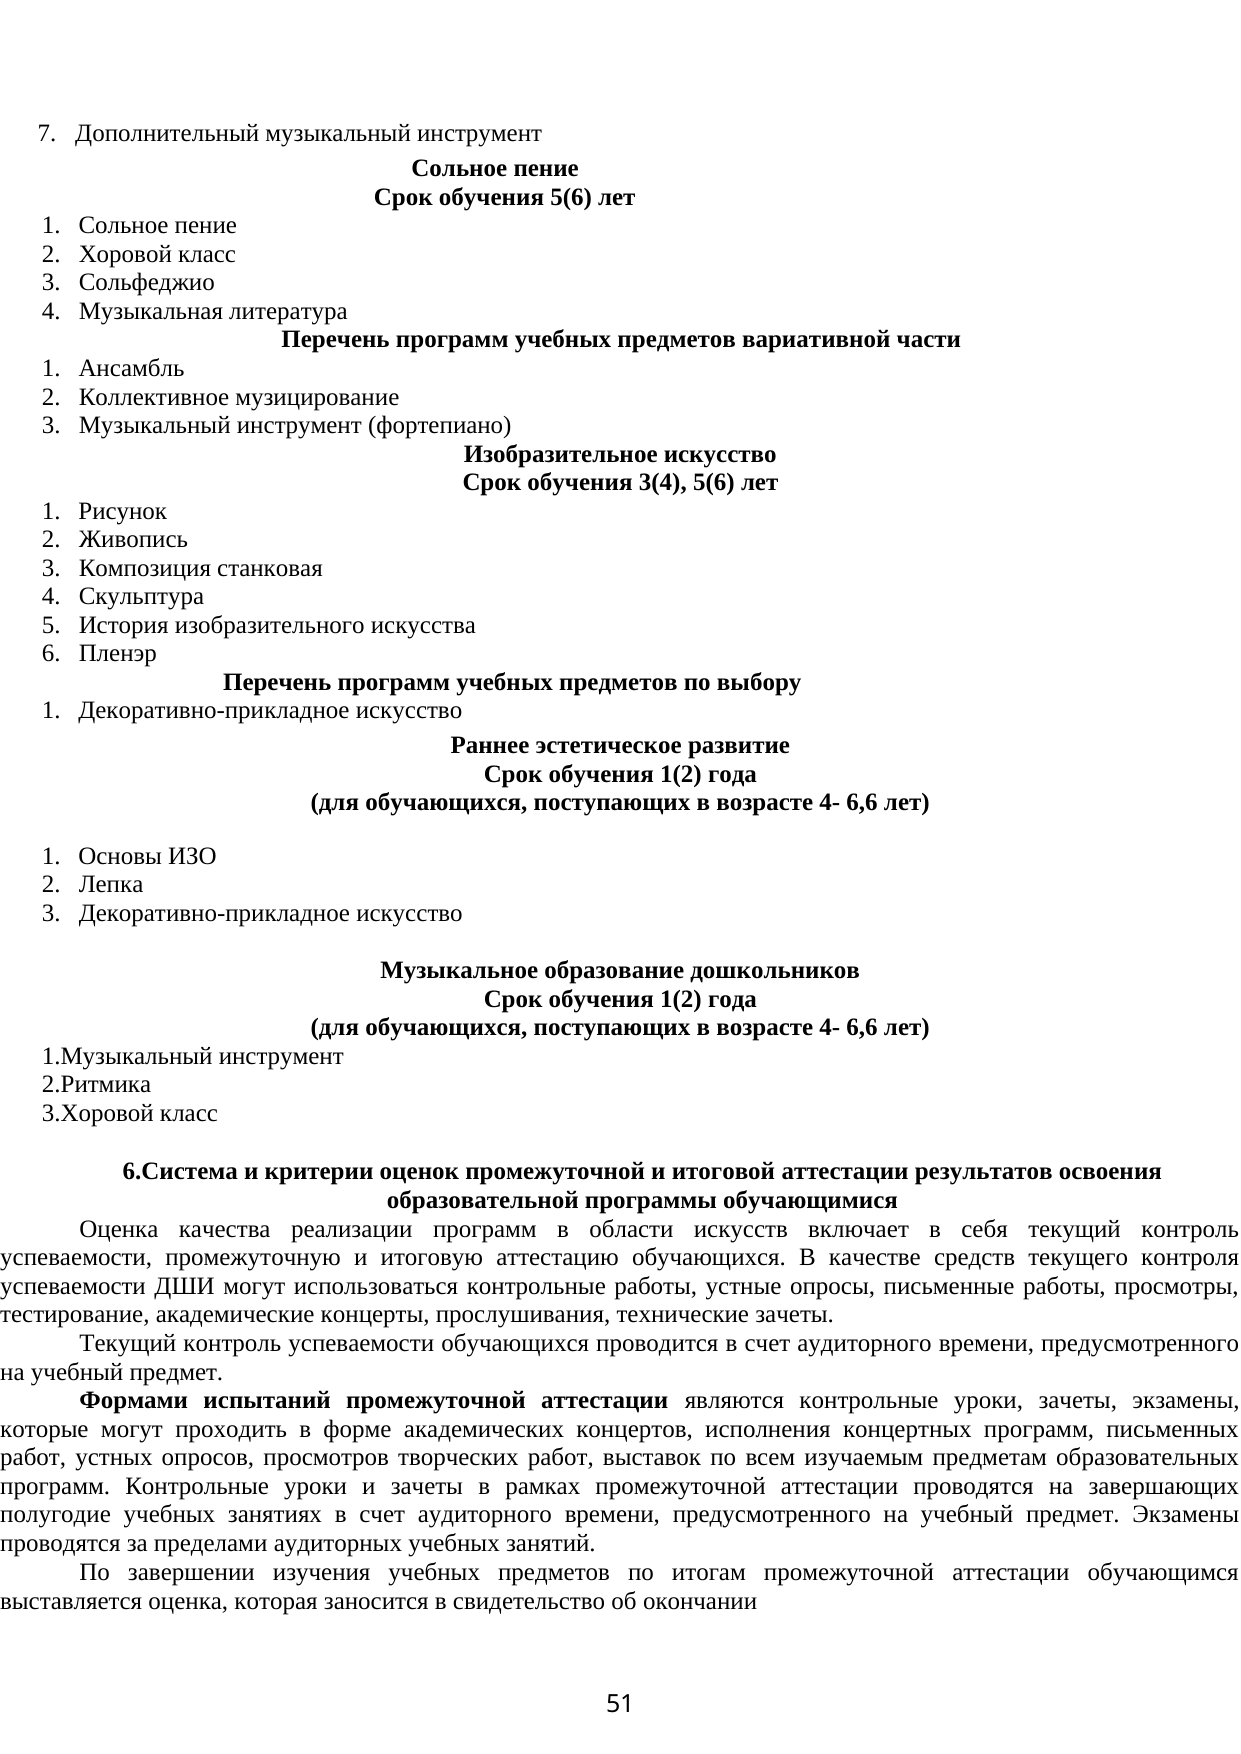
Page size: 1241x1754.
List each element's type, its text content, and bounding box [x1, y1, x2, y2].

list Хоровой класс [42, 239, 1240, 268]
list Скульптура [42, 582, 1240, 611]
list Живопись [42, 525, 1240, 553]
text (для обучающихся, поступающих в возрасте 4- 6,6 лет) [0, 788, 1240, 817]
list Декоративно-прикладное искусство [42, 696, 1240, 725]
list Музыкальная литература [42, 297, 1240, 325]
text Раннее эстетическое развитие Срок обучения 1(2) года [0, 731, 1240, 788]
text Текущий контроль успеваемости обучающихся проводится в счет аудиторного времени, предусмотренного на учебный предмет. [0, 1329, 1240, 1386]
list Рисунок [42, 496, 1240, 525]
list Ансамбль [42, 354, 1240, 382]
list Пленэр [42, 639, 1240, 668]
text Срок обучения 5(6) лет [236, 182, 901, 211]
text Формами испытаний промежуточной аттестации являются контрольные уроки, зачеты, экзамены, которые могут проходить в форме академических концертов, исполнения концертных программ, письменных работ, устных опросов, просмотров творческих работ, выставок по всем изучаемым предметам образовательных программ. Контрольные уроки и зачеты в рамках промежуточной аттестации проводятся на завершающих полугодие учебных занятиях в счет аудиторного времени, предусмотренного на учебный предмет. Экзамены проводятся за пределами аудиторных учебных занятий. [0, 1386, 1240, 1557]
list Композиция станковая [42, 553, 1240, 582]
text 1.Музыкальный инструмент [42, 1041, 1240, 1070]
text 6.Система и критерии оценок промежуточной и итоговой аттестации результатов освоения образовательной программы обучающимися [44, 1156, 1240, 1214]
text 3.Хоровой класс [42, 1098, 1240, 1127]
text Перечень программ учебных предметов по выбору [223, 668, 1240, 696]
text Сольное пение [236, 154, 901, 182]
text Изобразительное искусство Срок обучения 3(4), 5(6) лет [0, 439, 1240, 496]
list Сольфеджио [42, 268, 1240, 297]
text (для обучающихся, поступающих в возрасте 4- 6,6 лет) [0, 1013, 1240, 1041]
list Основы ИЗО [42, 842, 1240, 870]
text Музыкальное образование дошкольников Срок обучения 1(2) года [0, 956, 1240, 1013]
text Оценка качества реализации программ в области искусств включает в себя текущий контроль успеваемости, промежуточную и итоговую аттестацию обучающихся. В качестве средств текущего контроля успеваемости ДШИ могут использоваться контрольные работы, устные опросы, письменные работы, просмотры, тестирование, академические концерты, прослушивания, технические зачеты. [0, 1214, 1240, 1329]
list Музыкальный инструмент (фортепиано) [42, 411, 1240, 439]
list Лепка [42, 870, 1240, 899]
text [2, 325, 1240, 354]
list Дополнительный музыкальный инструмент [37, 119, 1240, 148]
list Декоративно-прикладное искусство [42, 899, 1240, 927]
list История изобразительного искусства [42, 611, 1240, 639]
text По завершении изучения учебных предметов по итогам промежуточной аттестации обучающимся выставляется оценка, которая заносится в свидетельство об окончании [0, 1557, 1240, 1615]
text 2.Ритмика [42, 1070, 1240, 1098]
list Сольное пение [42, 211, 1240, 239]
list Коллективное музицирование [42, 382, 1240, 411]
